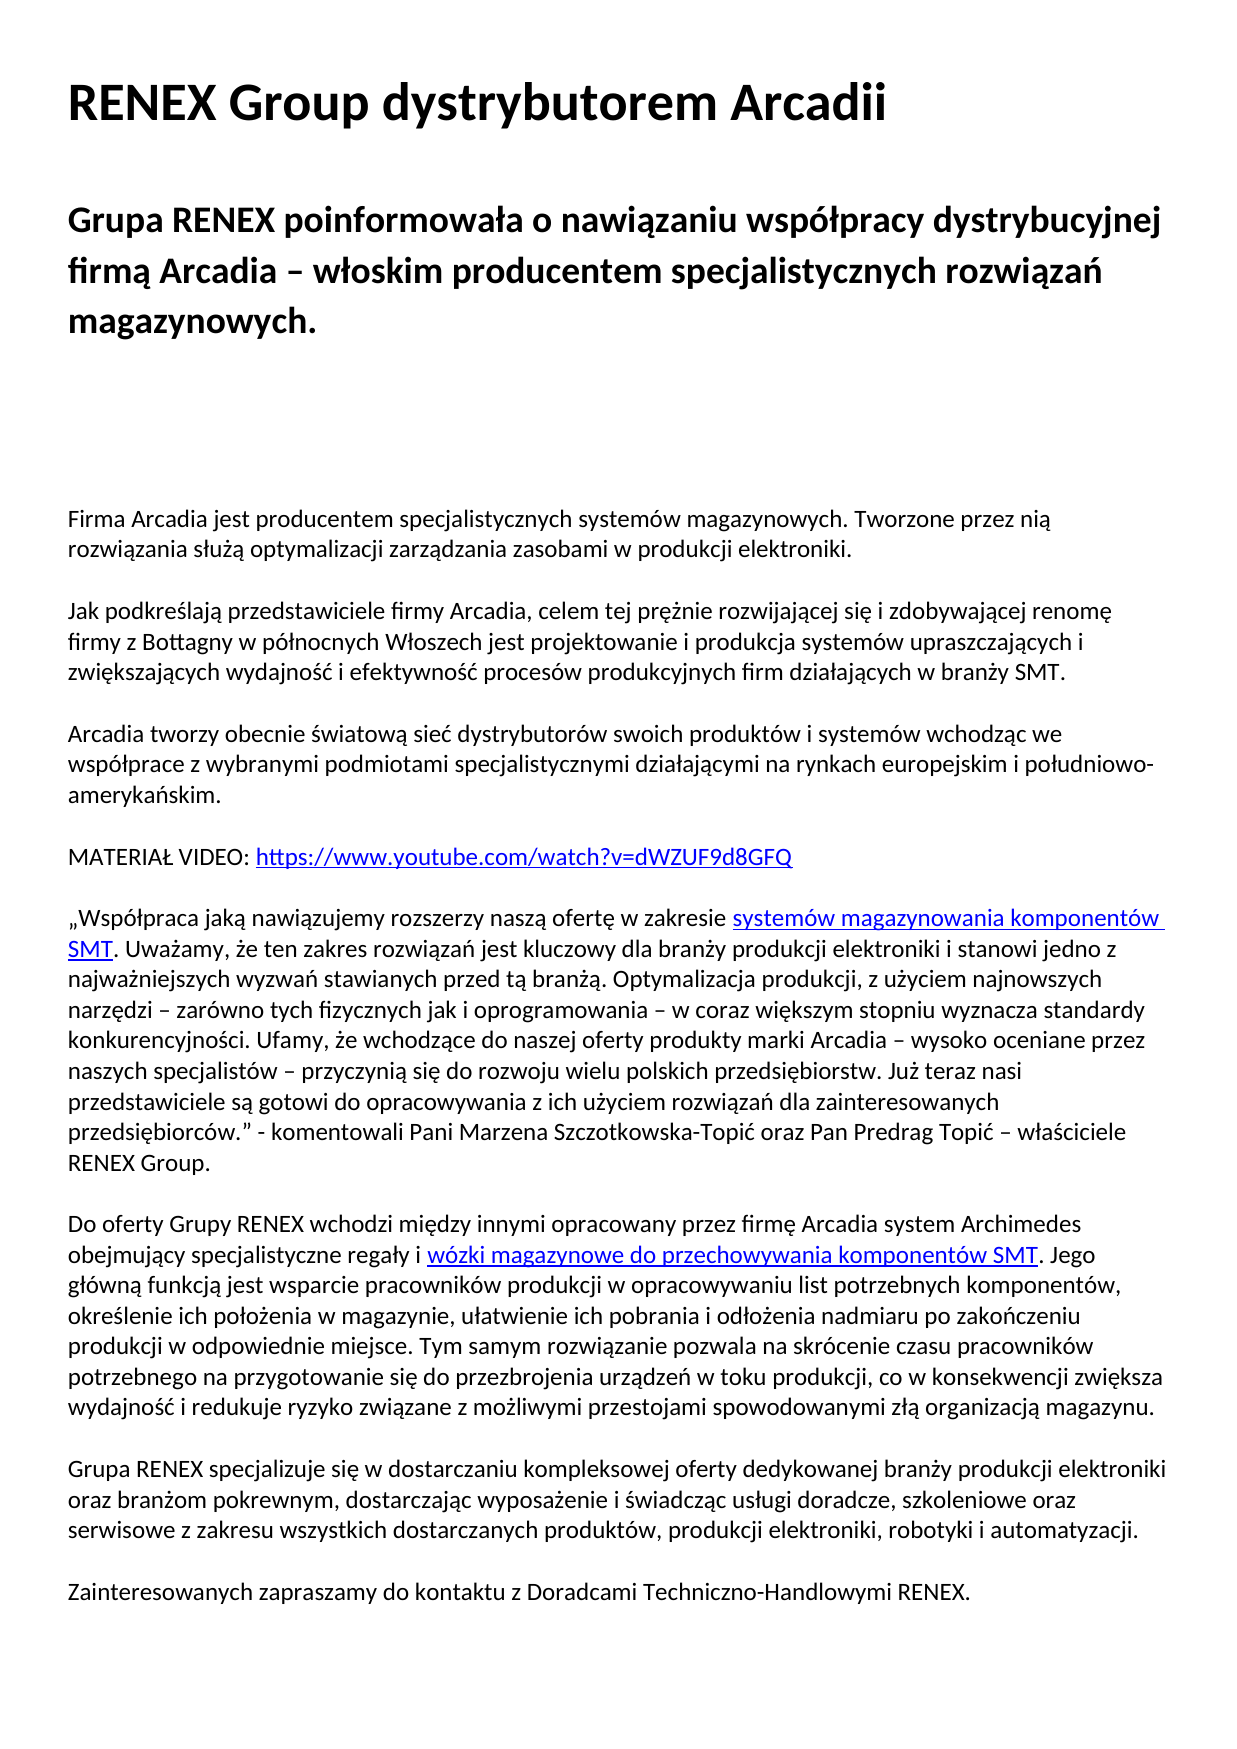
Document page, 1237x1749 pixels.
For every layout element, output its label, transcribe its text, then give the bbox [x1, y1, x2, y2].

text Zainteresowanych zapraszamy do kontaktu z Doradcami Techniczno-Handlowymi RENEX. [68, 1576, 1169, 1607]
text Grupa RENEX specjalizuje się w dostarczaniu kompleksowej oferty dedykowanej branży produkcji elektroniki oraz branżom pokrewnym, dostarczając wyposażenie i świadcząc usługi doradcze, szkoleniowe oraz serwisowe z zakresu wszystkich dostarczanych produktów, produkcji elektroniki, robotyki i automatyzacji. [68, 1453, 1169, 1545]
text Jak podkreślają przedstawiciele firmy Arcadia, celem tej prężnie rozwijającej się i zdobywającej renomę firmy z Bottagny w północnych Włoszech jest projektowanie i produkcja systemów upraszczających i zwiększających wydajność i efektywność procesów produkcyjnych firm działających w branży SMT. [68, 595, 1169, 687]
text Do oferty Grupy RENEX wchodzi między innymi opracowany przez firmę Arcadia system Archimedes obejmujący specjalistyczne regały i wózki magazynowe do przechowywania komponentów SMT. Jego główną funkcją jest wsparcie pracowników produkcji w opracowywaniu list potrzebnych komponentów, określenie ich położenia w magazynie, ułatwienie ich pobrania i odłożenia nadmiaru po zakończeniu produkcji w odpowiednie miejsce. Tym samym rozwiązanie pozwala na skrócenie czasu pracowników potrzebnego na przygotowanie się do przezbrojenia urządzeń w toku produkcji, co w konsekwencji zwiększa wydajność i redukuje ryzyko związane z możliwymi przestojami spowodowanymi złą organizacją magazynu. [68, 1208, 1169, 1422]
text „Współpraca jaką nawiązujemy rozszerzy naszą ofertę w zakresie systemów magazynowania komponentów SMT. Uważamy, że ten zakres rozwiązań jest kluczowy dla branży produkcji elektroniki i stanowi jedno z najważniejszych wyzwań stawianych przed tą branżą. Optymalizacja produkcji, z użyciem najnowszych narzędzi – zarówno tych fizycznych jak i oprogramowania – w coraz większym stopniu wyznacza standardy konkurencyjności. Ufamy, że wchodzące do naszej oferty produkty marki Arcadia – wysoko oceniane przez naszych specjalistów – przyczynią się do rozwoju wielu polskich przedsiębiorstw. Już teraz nasi przedstawiciele są gotowi do opracowywania z ich użyciem rozwiązań dla zainteresowanych przedsiębiorców.” - komentowali Pani Marzena Szczotkowska-Topić oraz Pan Predrag Topić – właściciele RENEX Group. [68, 902, 1169, 1177]
text MATERIAŁ VIDEO: https://www.youtube.com/watch?v=dWZUF9d8GFQ [68, 841, 1169, 871]
text Arcadia tworzy obecnie światową sieć dystrybutorów swoich produktów i systemów wchodząc we współprace z wybranymi podmiotami specjalistycznymi działającymi na rynkach europejskim i południowo-amerykańskim. [68, 718, 1169, 809]
text Firma Arcadia jest producentem specjalistycznych systemów magazynowych. Tworzone przez nią rozwiązania służą optymalizacji zarządzania zasobami w produkcji elektroniki. [68, 503, 1169, 564]
text RENEX Group dystrybutorem Arcadii [68, 68, 1169, 134]
text Grupa RENEX poinformowała o nawiązaniu współpracy dystrybucyjnej firmą Arcadia – włoskim producentem specjalistycznych rozwiązań magazynowych. [68, 196, 1169, 343]
